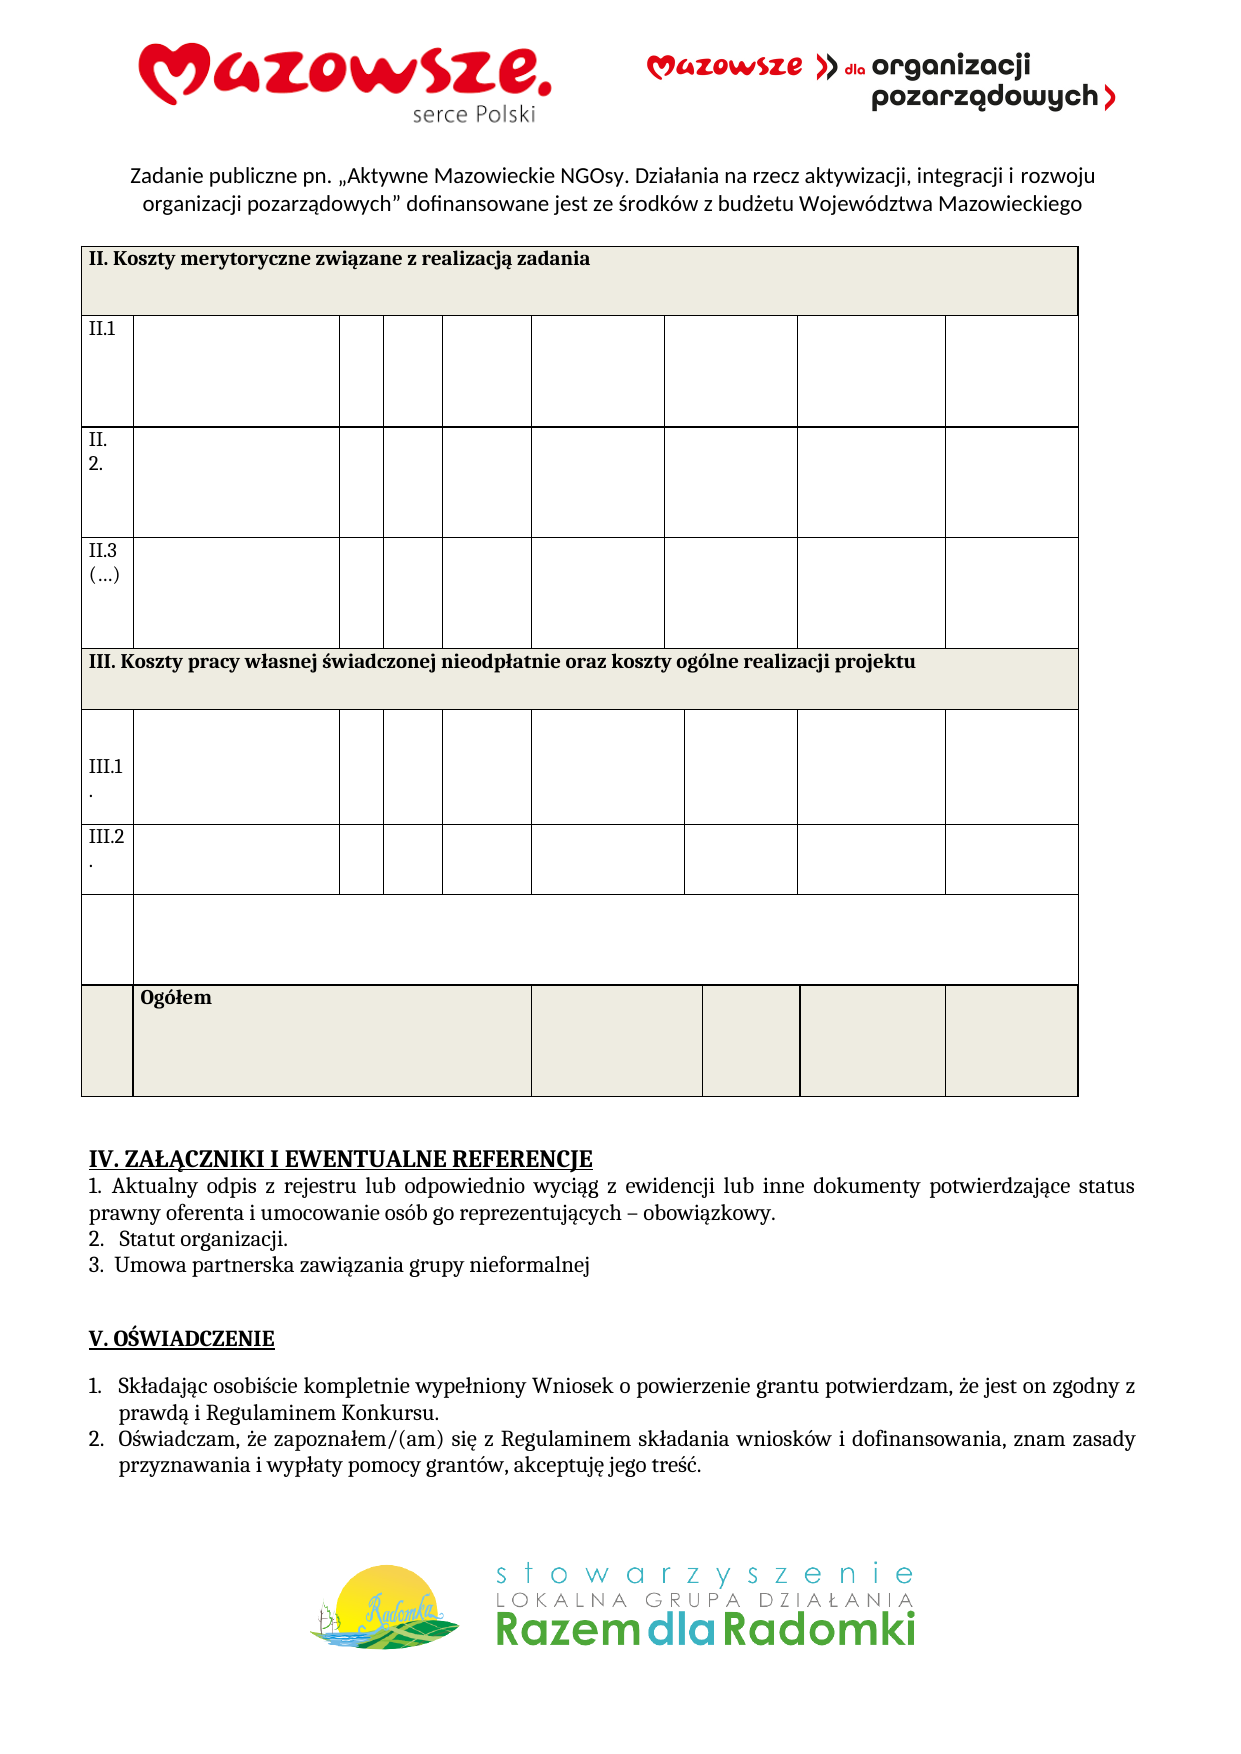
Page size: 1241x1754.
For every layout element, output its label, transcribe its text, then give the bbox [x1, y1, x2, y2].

table_cell [801, 986, 945, 1096]
table_cell II. 2. [82, 428, 133, 537]
table_cell [384, 316, 442, 426]
text 1. Aktualny odpis z rejestru lub odpowiednio wyciąg z ewidencji lub inne dokumenty potwierdzające status prawny oferenta i umocowanie osób go reprezentujących – obowiązkowy. [89, 1173, 1137, 1226]
table_cell [134, 895, 1078, 984]
table_cell [532, 710, 684, 824]
table_cell [82, 986, 132, 1096]
table_cell [340, 428, 383, 537]
table_cell [798, 710, 945, 824]
list Składając osobiście kompletnie wypełniony Wniosek o powierzenie grantu potwierdzam, że jest on zgodny z prawdą i Regulaminem Konkursu. [89, 1373, 1137, 1426]
table_cell [340, 825, 383, 893]
text 2. Statut organizacji. [89, 1226, 1137, 1252]
table_cell [685, 710, 797, 824]
picture [131, 14, 558, 134]
text V. OŚWIADCZENIE [89, 1326, 1137, 1352]
picture [310, 1545, 916, 1681]
table_cell [946, 710, 1078, 824]
table_cell [134, 316, 339, 426]
table_cell II.3 (…) [82, 538, 133, 648]
table_cell [532, 986, 702, 1096]
table_cell II. Koszty merytoryczne związane z realizacją zadania [82, 247, 1077, 315]
table_cell [134, 428, 339, 537]
table_cell II.1 [82, 316, 133, 426]
table_cell [798, 825, 945, 893]
table_cell [443, 538, 531, 648]
table_cell Ogółem [134, 986, 531, 1096]
table_cell III. Koszty pracy własnej świadczonej nieodpłatnie oraz koszty ogólne realizacji projektu [82, 649, 1078, 709]
table_cell [134, 710, 339, 824]
table_cell III.2. [82, 825, 133, 893]
table_cell [384, 710, 442, 824]
table_cell [443, 316, 531, 426]
table_cell [443, 428, 531, 537]
table_cell [340, 316, 383, 426]
table_cell [532, 316, 664, 426]
table_cell [665, 316, 797, 426]
table_cell [340, 538, 383, 648]
table_cell [946, 428, 1078, 537]
list Oświadczam, że zapoznałem/(am) się z Regulaminem składania wniosków i dofinansowania, znam zasady przyznawania i wypłaty pomocy grantów, akceptuję jego treść. [89, 1426, 1137, 1478]
table_cell [798, 428, 945, 537]
table_cell [798, 316, 945, 426]
table_cell III.1. [82, 710, 133, 824]
table_cell [384, 825, 442, 893]
table_cell [946, 825, 1078, 893]
table_cell [946, 986, 1077, 1096]
picture [624, 30, 1138, 134]
table_cell [443, 825, 531, 893]
table_cell [532, 428, 664, 537]
table_cell [665, 428, 797, 537]
table_cell [340, 710, 383, 824]
table_cell [798, 538, 945, 648]
table_cell [946, 538, 1078, 648]
table_cell [134, 538, 339, 648]
text IV. ZAŁĄCZNIKI I EWENTUALNE REFERENCJE [89, 1144, 1137, 1173]
text 3. Umowa partnerska zawiązania grupy nieformalnej [89, 1252, 1137, 1279]
table_cell [946, 316, 1078, 426]
table_cell [384, 538, 442, 648]
table_cell [532, 538, 664, 648]
table_cell [134, 825, 339, 893]
table_cell [703, 986, 799, 1096]
table_cell [685, 825, 797, 893]
table_cell [443, 710, 531, 824]
table_cell [665, 538, 797, 648]
table_cell [82, 895, 133, 984]
table_cell [532, 825, 684, 893]
table_cell [384, 428, 442, 537]
